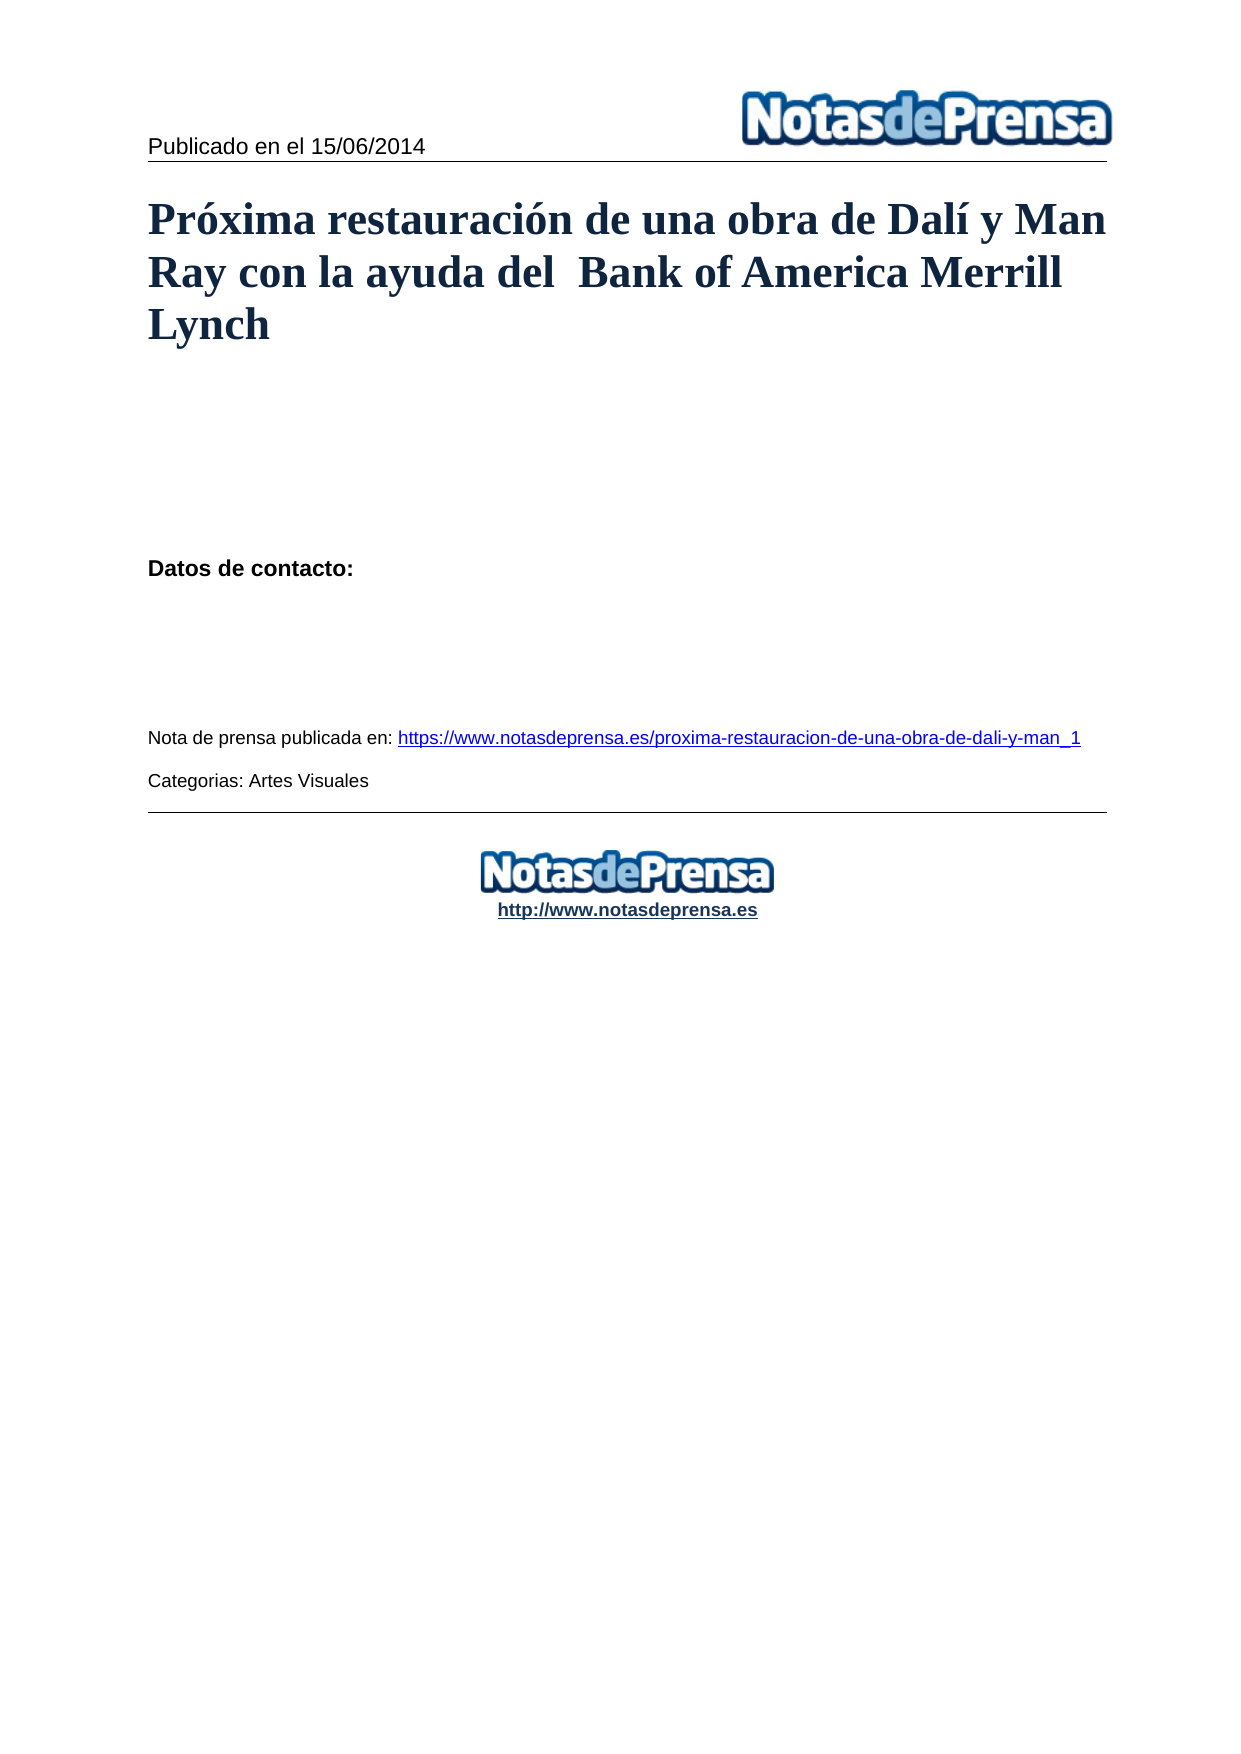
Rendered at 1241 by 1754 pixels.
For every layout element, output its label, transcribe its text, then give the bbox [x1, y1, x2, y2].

text Publicado en el 15/06/2014 [148, 133, 1107, 161]
text Categorias: Artes Visuales [148, 769, 1107, 791]
picture [480, 849, 775, 895]
picture [742, 90, 1113, 148]
text http://www.notasdeprensa.es [148, 899, 1107, 920]
subtitle Próxima restauración de una obra de Dalí y Man Ray con la ayuda del Bank of America Merrill Lynch [148, 192, 1107, 350]
text Nota de prensa publicada en: https://www.notasdeprensa.es/proxima-restauracion-de-una-obra-de-dali-y-man_1 [148, 727, 1107, 748]
text Datos de contacto: [148, 555, 1107, 581]
